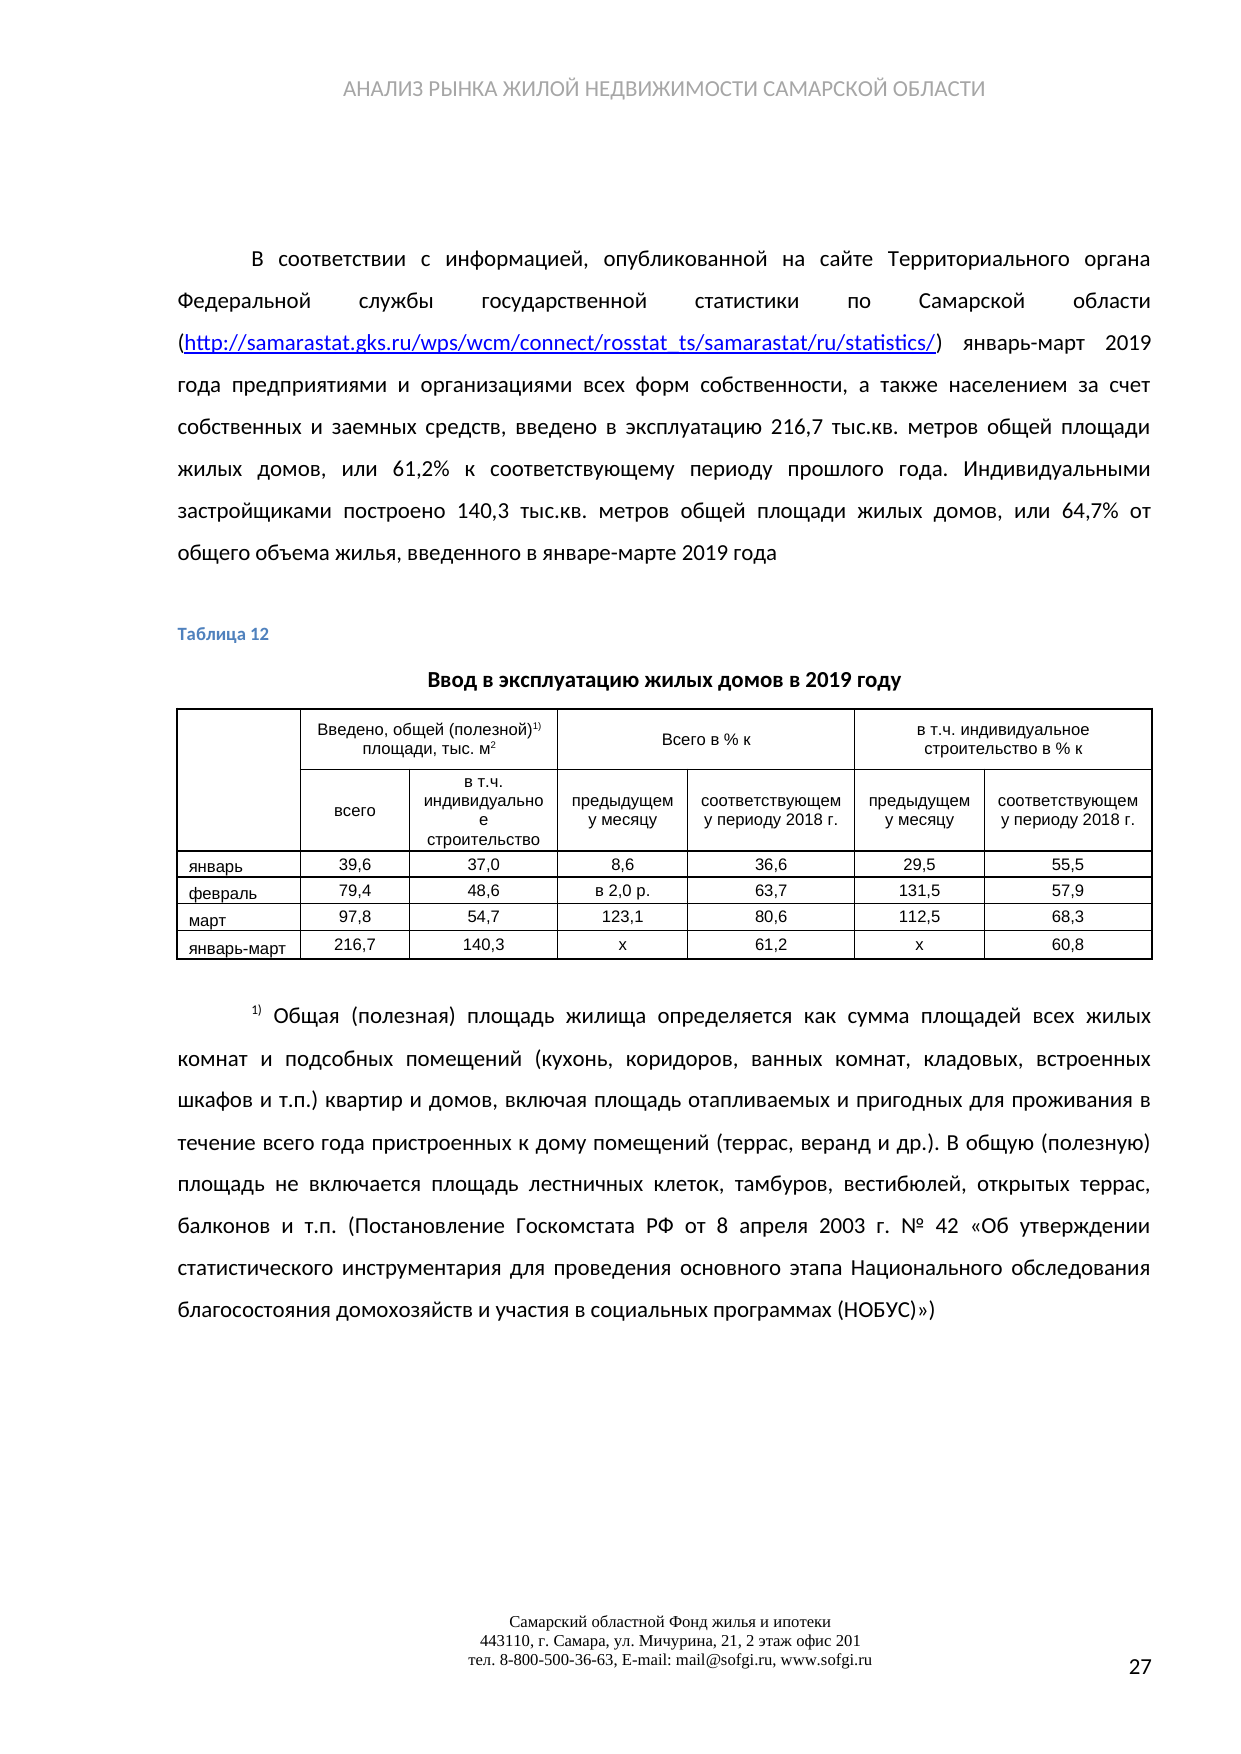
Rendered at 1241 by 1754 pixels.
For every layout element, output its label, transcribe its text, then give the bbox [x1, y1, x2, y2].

table_cell 57,9 [985, 878, 1151, 903]
table_cell х [558, 931, 687, 958]
table_cell 39,6 [301, 852, 409, 876]
table_cell 63,7 [688, 878, 854, 903]
table_cell 54,7 [410, 904, 557, 929]
table_cell 131,5 [855, 878, 984, 903]
table_cell 37,0 [410, 852, 557, 876]
text В соответствии с информацией, опубликованной на сайте Территориального органа Федеральной службы государственной статистики по Самарской области (http://samarastat.gks.ru/wps/wcm/connect/rosstat_ts/samarastat/ru/statistics/) январь-март 2019 года предприятиями и организациями всех форм собственности, а также населением за счет собственных и заемных средств, введено в эксплуатацию 216,7 тыс.кв. метров общей площади жилых домов, или 61,2% к соответствующему периоду прошлого года. Индивидуальными застройщиками построено 140,3 тыс.кв. метров общей площади жилых домов, или 64,7% от общего объема жилья, введенного в январе-марте 2019 года [177, 244, 1152, 566]
table_cell предыдущему месяцу [558, 770, 687, 850]
table_cell январь-март [178, 931, 300, 958]
table_cell предыдущему месяцу [855, 770, 984, 850]
table_cell 80,6 [688, 904, 854, 929]
table_cell 60,8 [985, 931, 1151, 958]
table_cell 55,5 [985, 852, 1151, 876]
table_cell 36,6 [688, 852, 854, 876]
table_cell в т.ч. индивидуальное строительство [410, 770, 557, 850]
text Ввод в эксплуатацию жилых домов в 2019 году [177, 666, 1152, 694]
table_cell 97,8 [301, 904, 409, 929]
table_cell 29,5 [855, 852, 984, 876]
text 1) Общая (полезная) площадь жилища определяется как сумма площадей всех жилых комнат и подсобных помещений (кухонь, коридоров, ванных комнат, кладовых, встроенных шкафов и т.п.) квартир и домов, включая площадь отапливаемых и пригодных для проживания в течение всего года пристроенных к дому помещений (террас, веранд и др.). В общую (полезную) площадь не включается площадь лестничных клеток, тамбуров, вестибюлей, открытых террас, балконов и т.п. (Постановление Госкомстата РФ от 8 апреля 2003 г. № 42 «Об утверждении статистического инструментария для проведения основного этапа Национального обследования благосостояния домохозяйств и участия в социальных программах (НОБУС)») [177, 1002, 1152, 1323]
table_cell 140,3 [410, 931, 557, 958]
table_cell февраль [178, 878, 300, 903]
table_cell 79,4 [301, 878, 409, 903]
text Таблица 12 [177, 622, 1152, 645]
table_cell 216,7 [301, 931, 409, 958]
table_header Всего в % к [558, 710, 854, 768]
table_cell 68,3 [985, 904, 1151, 929]
table_cell соответствующему периоду 2018 г. [985, 770, 1151, 850]
table_cell 61,2 [688, 931, 854, 958]
table_cell январь [178, 852, 300, 876]
table_cell всего [301, 770, 409, 850]
table_cell соответствующему периоду 2018 г. [688, 770, 854, 850]
table_cell х [855, 931, 984, 958]
table_cell в 2,0 р. [558, 878, 687, 903]
table_header [178, 710, 300, 850]
table_header в т.ч. индивидуальное строительство в % к [855, 710, 1151, 768]
table_cell март [178, 904, 300, 929]
table_cell 123,1 [558, 904, 687, 929]
table_header Введено, общей (полезной)1) площади, тыс. м2 [301, 710, 557, 768]
table_cell 112,5 [855, 904, 984, 929]
table_cell 48,6 [410, 878, 557, 903]
table_cell 8,6 [558, 852, 687, 876]
